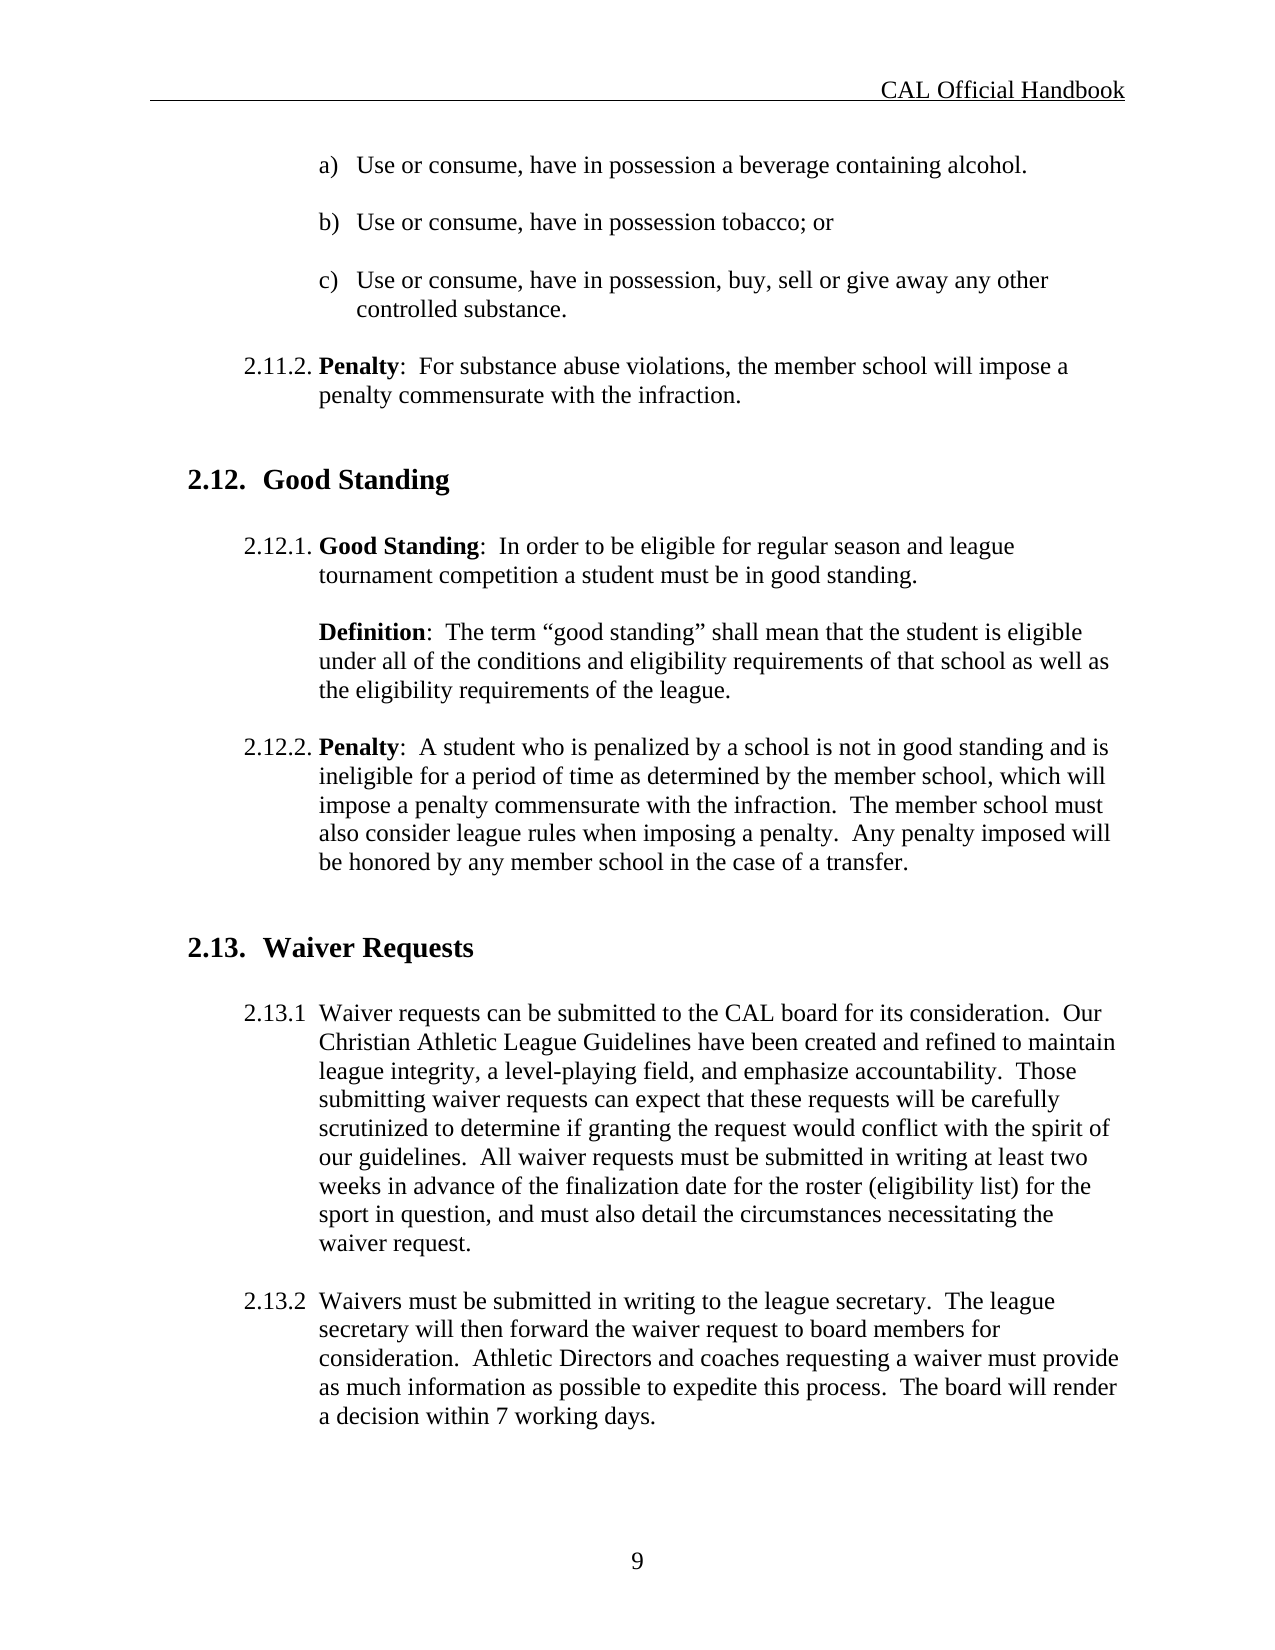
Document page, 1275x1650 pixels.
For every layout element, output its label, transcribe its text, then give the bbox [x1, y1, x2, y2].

subtitle Waiver Requests [187, 930, 1125, 963]
subtitle Good Standing [187, 462, 1125, 496]
list Penalty: A student who is penalized by a school is not in good standing and is ineligible for a period of time as determined by the member school, which will impose a penalty commensurate with the infraction. The member school must also consider league rules when imposing a penalty. Any penalty imposed will be honored by any member school in the case of a transfer. [244, 732, 1125, 876]
list Use or consume, have in possession tobacco; or [319, 207, 1125, 236]
list Use or consume, have in possession, buy, sell or give away any other controlled substance. [319, 265, 1125, 322]
list Penalty: For substance abuse violations, the member school will impose a penalty commensurate with the infraction. [244, 351, 1125, 409]
list Waivers must be submitted in writing to the league secretary. The league secretary will then forward the waiver request to board members for consideration. Athletic Directors and coaches requesting a waiver must provide as much information as possible to expedite this process. The board will render a decision within 7 working days. [244, 1286, 1125, 1429]
list Use or consume, have in possession a beverage containing alcohol. [319, 150, 1125, 179]
list Waiver requests can be submitted to the board for its consideration. Our Christian Athletic League Guidelines have been created and refined to maintain league integrity, a level-playing field, and emphasize accountability. Those submitting waiver requests can expect that these requests will be carefully scrutinized to determine if granting the request would conflict with the spirit of our guidelines. All waiver requests must be submitted in writing at least two weeks in advance of the finalization date for the roster (eligibility list) for the sport in question, and must also detail the circumstances necessitating the waiver request. [244, 998, 1125, 1257]
text Definition: The term “good standing” shall mean that the student is eligible under all of the conditions and eligibility requirements of that school as well as the eligibility requirements of the league. [319, 617, 1125, 703]
list Good Standing: In order to be eligible for regular season and league tournament competition a student must be in good standing. [244, 531, 1125, 588]
